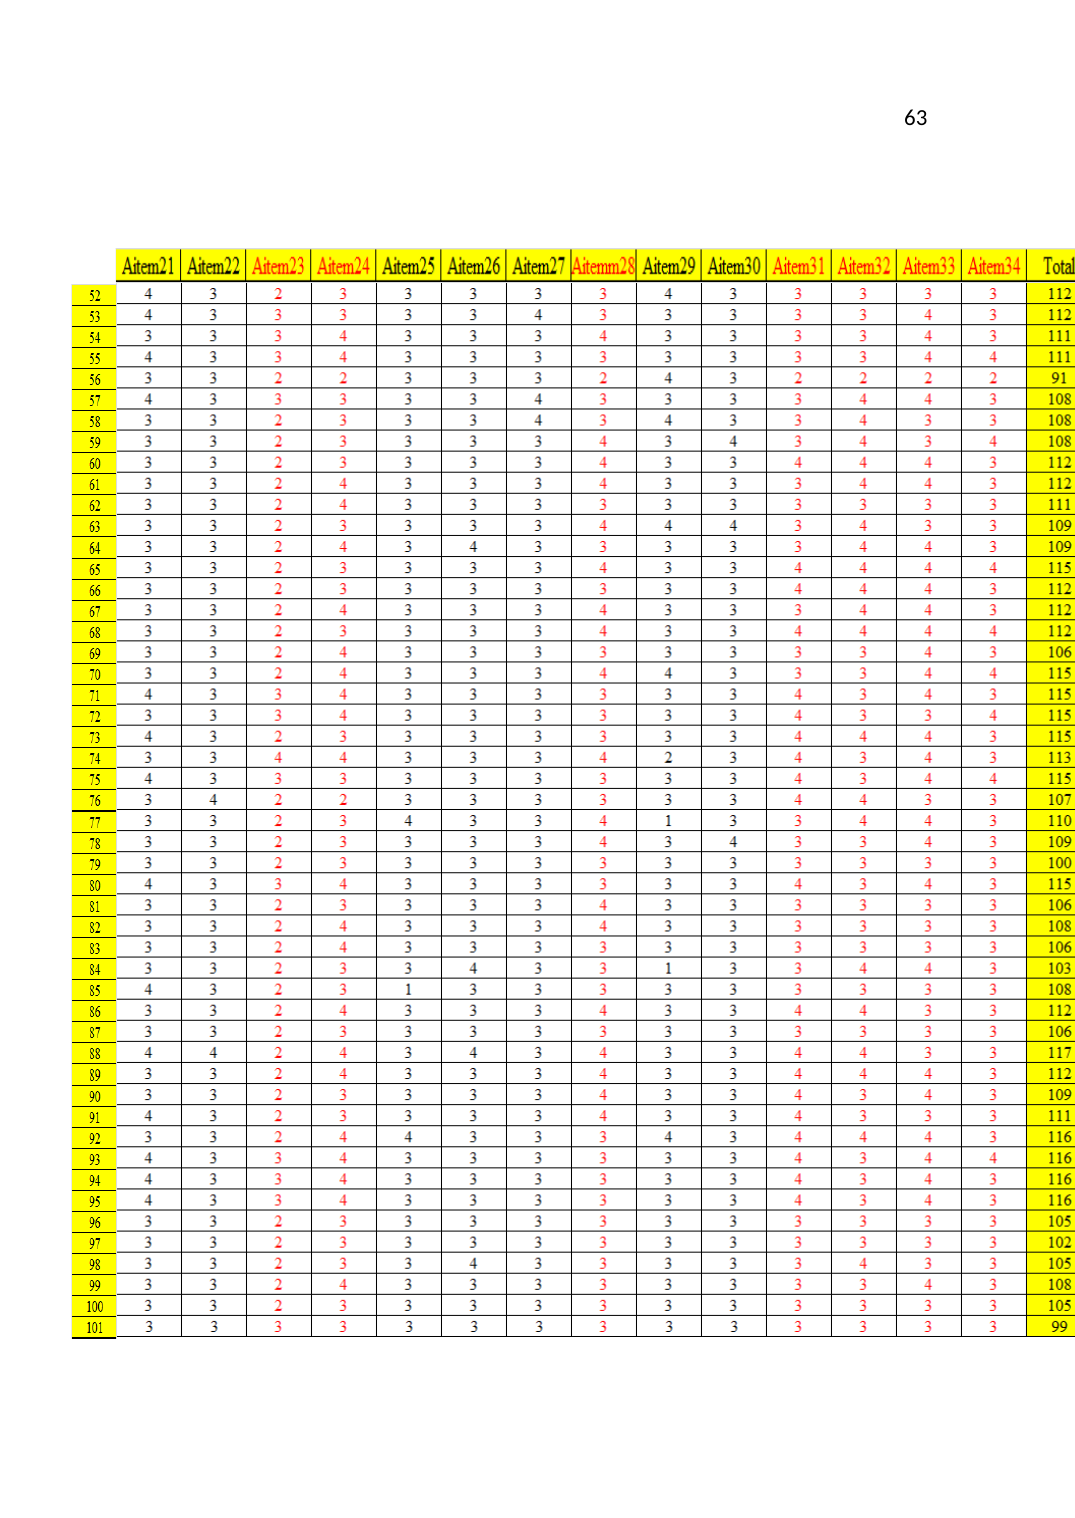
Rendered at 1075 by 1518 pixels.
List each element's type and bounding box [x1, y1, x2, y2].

picture [71, 248, 1075, 1339]
